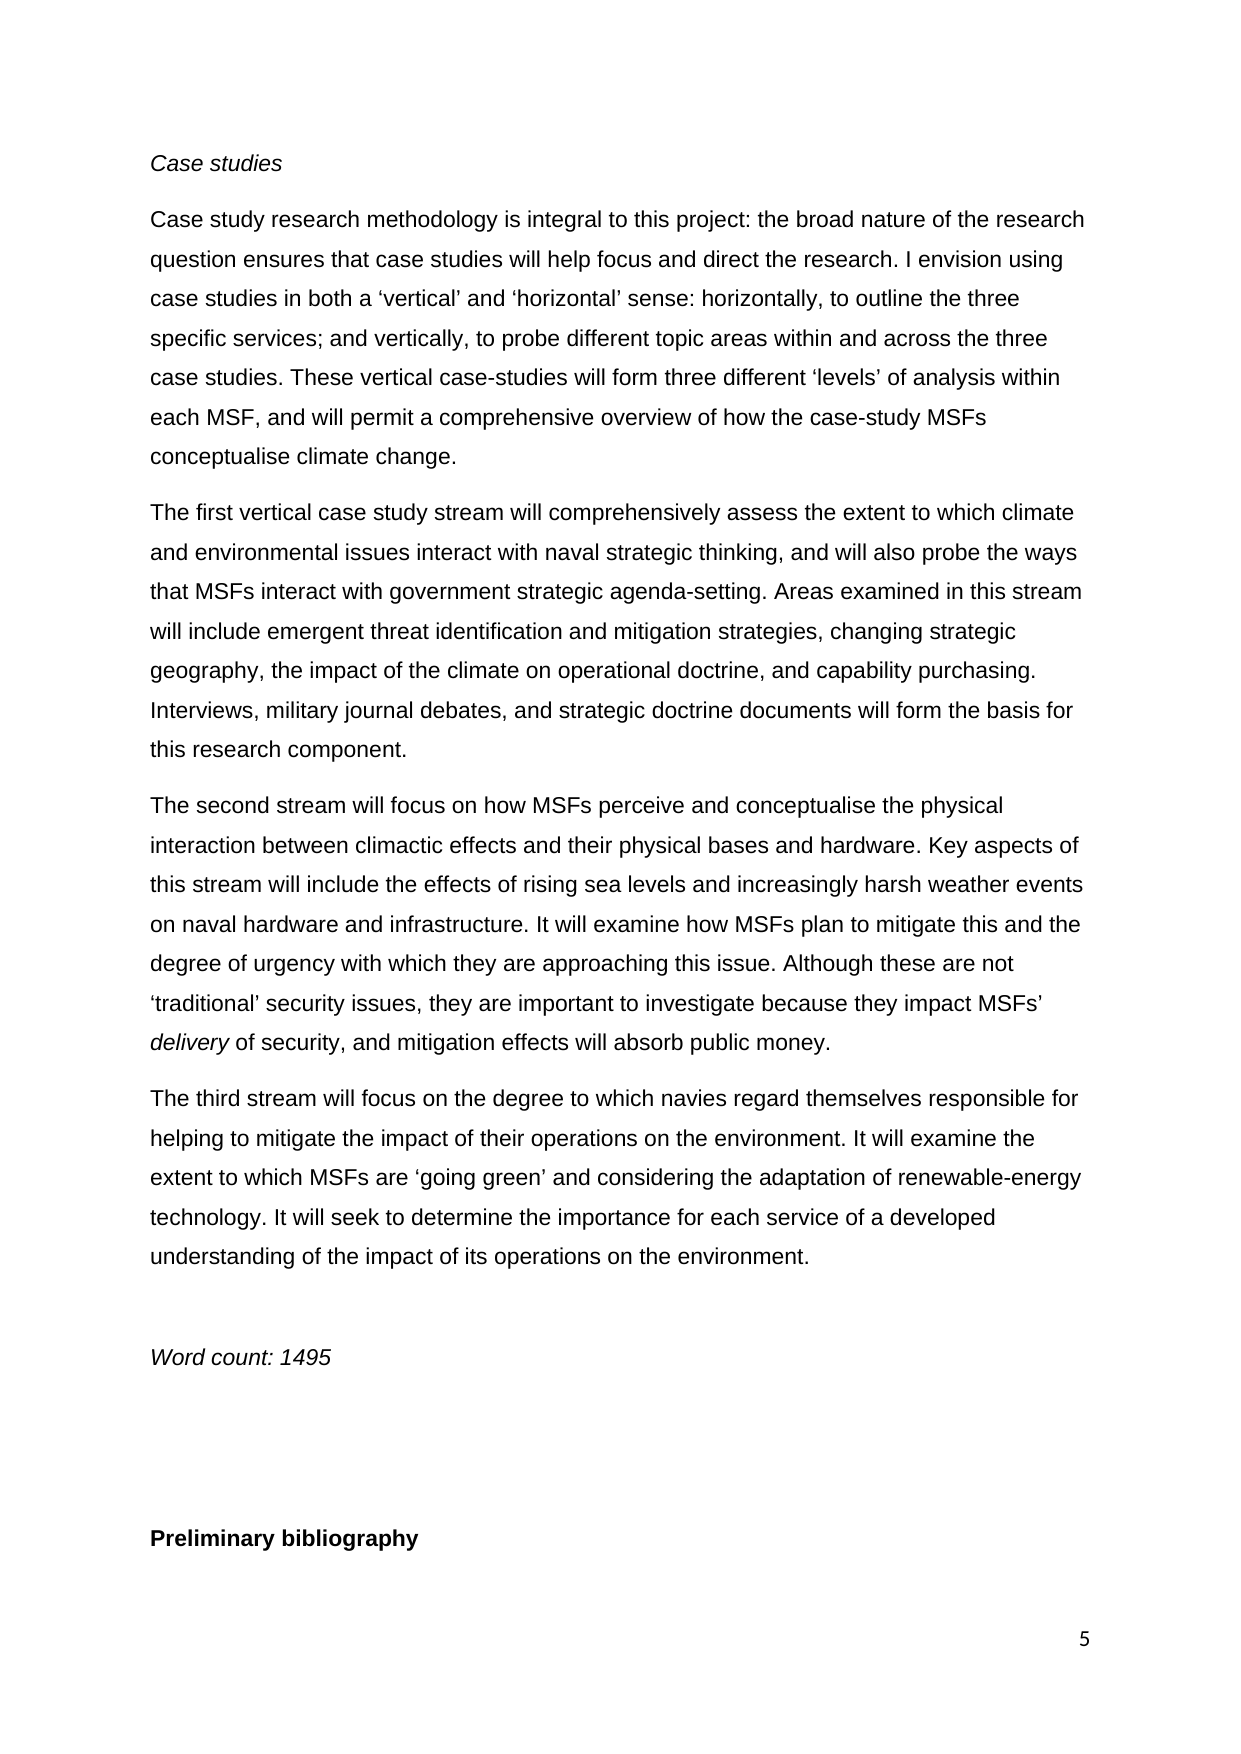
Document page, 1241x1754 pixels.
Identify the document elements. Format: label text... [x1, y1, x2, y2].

text The second stream will focus on how MSFs perceive and conceptualise the physical interaction between climactic effects and their physical bases and hardware. Key aspects of this stream will include the effects of rising sea levels and increasingly harsh weather events on naval hardware and infrastructure. It will examine how MSFs plan to mitigate this and the degree of urgency with which they are approaching this issue. Although these are not ‘traditional’ security issues, they are important to investigate because they impact MSFs’ delivery of security, and mitigation effects will absorb public money. [150, 792, 1090, 1055]
text Case study research methodology is integral to this project: the broad nature of the research question ensures that case studies will help focus and direct the research. I envision using case studies in both a ‘vertical’ and ‘horizontal’ sense: horizontally, to outline the three specific services; and vertically, to probe different topic areas within and across the three case studies. These vertical case-studies will form three different ‘levels’ of analysis within each MSF, and will permit a comprehensive overview of how the case-study MSFs conceptualise climate change. [150, 206, 1090, 469]
text Case studies [150, 150, 1090, 176]
text Preliminary bibliography [150, 1525, 1090, 1551]
text Word count: 1495 [150, 1344, 1090, 1371]
text The third stream will focus on the degree to which navies regard themselves responsible for helping to mitigate the impact of their operations on the environment. It will examine the extent to which MSFs are ‘going green’ and considering the adaptation of renewable-energy technology. It will seek to determine the importance for each service of a developed understanding of the impact of its operations on the environment. [150, 1085, 1090, 1269]
text The first vertical case study stream will comprehensively assess the extent to which climate and environmental issues interact with naval strategic thinking, and will also probe the ways that MSFs interact with government strategic agenda-setting. Areas examined in this stream will include emergent threat identification and mitigation strategies, changing strategic geography, the impact of the climate on operational doctrine, and capability purchasing. Interviews, military journal debates, and strategic doctrine documents will form the basis for this research component. [150, 499, 1090, 762]
